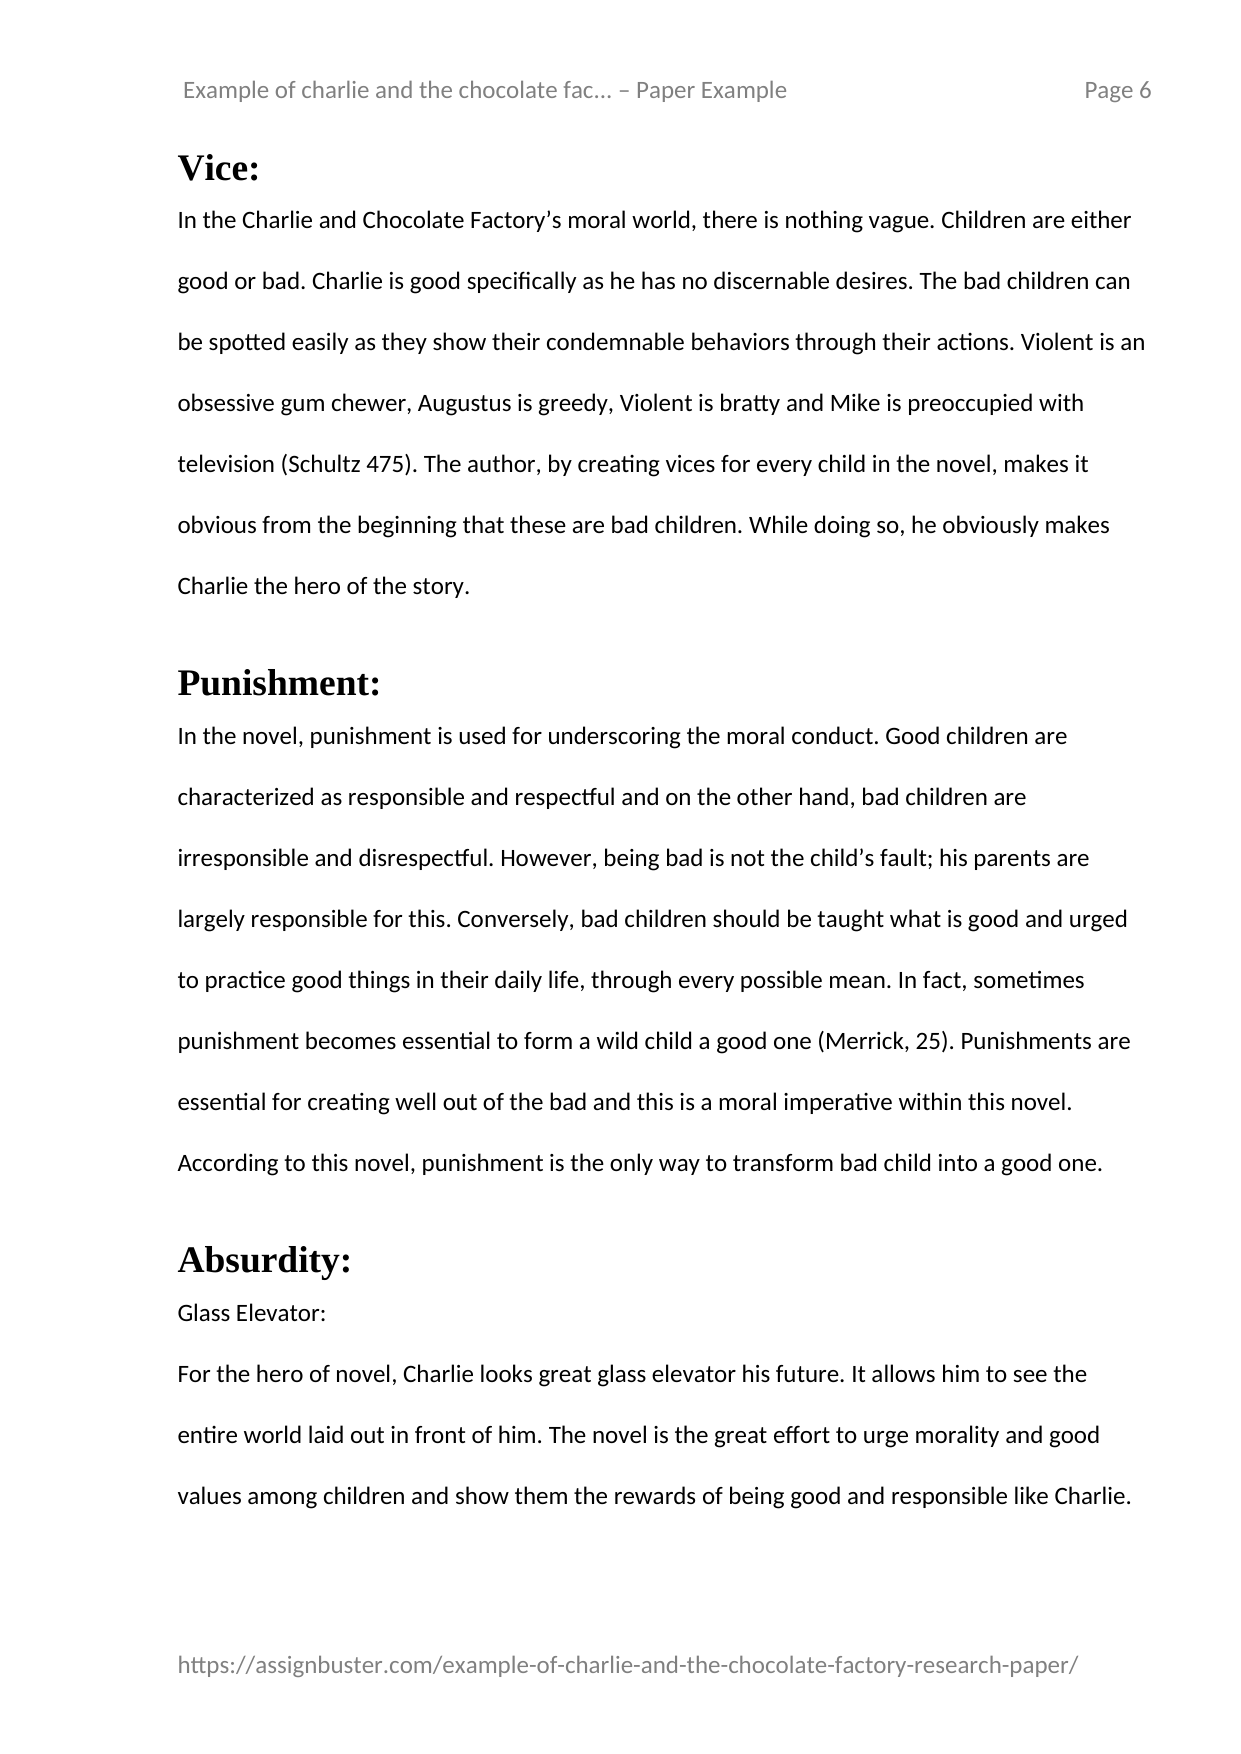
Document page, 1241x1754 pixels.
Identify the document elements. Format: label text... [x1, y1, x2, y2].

subtitle Vice: [177, 145, 1152, 188]
text Glass Elevator: For the hero of novel, Charlie looks great glass elevator his future. It allows him to see the entire world laid out in front of him. The novel is the great effort to urge morality and good values among children and show them the rewards of being good and responsible like Charlie. [177, 1297, 1152, 1510]
subtitle Absurdity: [177, 1238, 1152, 1281]
text In the novel, punishment is used for underscoring the moral conduct. Good children are characterized as responsible and respectful and on the other hand, bad children are irresponsible and disrespectful. However, being bad is not the child’s fault; his parents are largely responsible for this. Conversely, bad children should be taught what is good and urged to practice good things in their daily life, through every possible mean. In fact, sometimes punishment becomes essential to form a wild child a good one (Merrick, 25). Punishments are essential for creating well out of the bad and this is a moral imperative within this novel. According to this novel, punishment is the only way to transform bad child into a good one. [177, 720, 1152, 1178]
subtitle Punishment: [177, 661, 1152, 704]
text In the Charlie and Chocolate Factory’s moral world, there is nothing vague. Children are either good or bad. Charlie is good specifically as he has no discernable desires. The bad children can be spotted easily as they show their condemnable behaviors through their actions. Violent is an obsessive gum chewer, Augustus is greedy, Violent is bratty and Mike is preoccupied with television (Schultz 475). The author, by creating vices for every child in the novel, makes it obvious from the beginning that these are bad children. While doing so, he obviously makes Charlie the hero of the story. [177, 204, 1152, 601]
